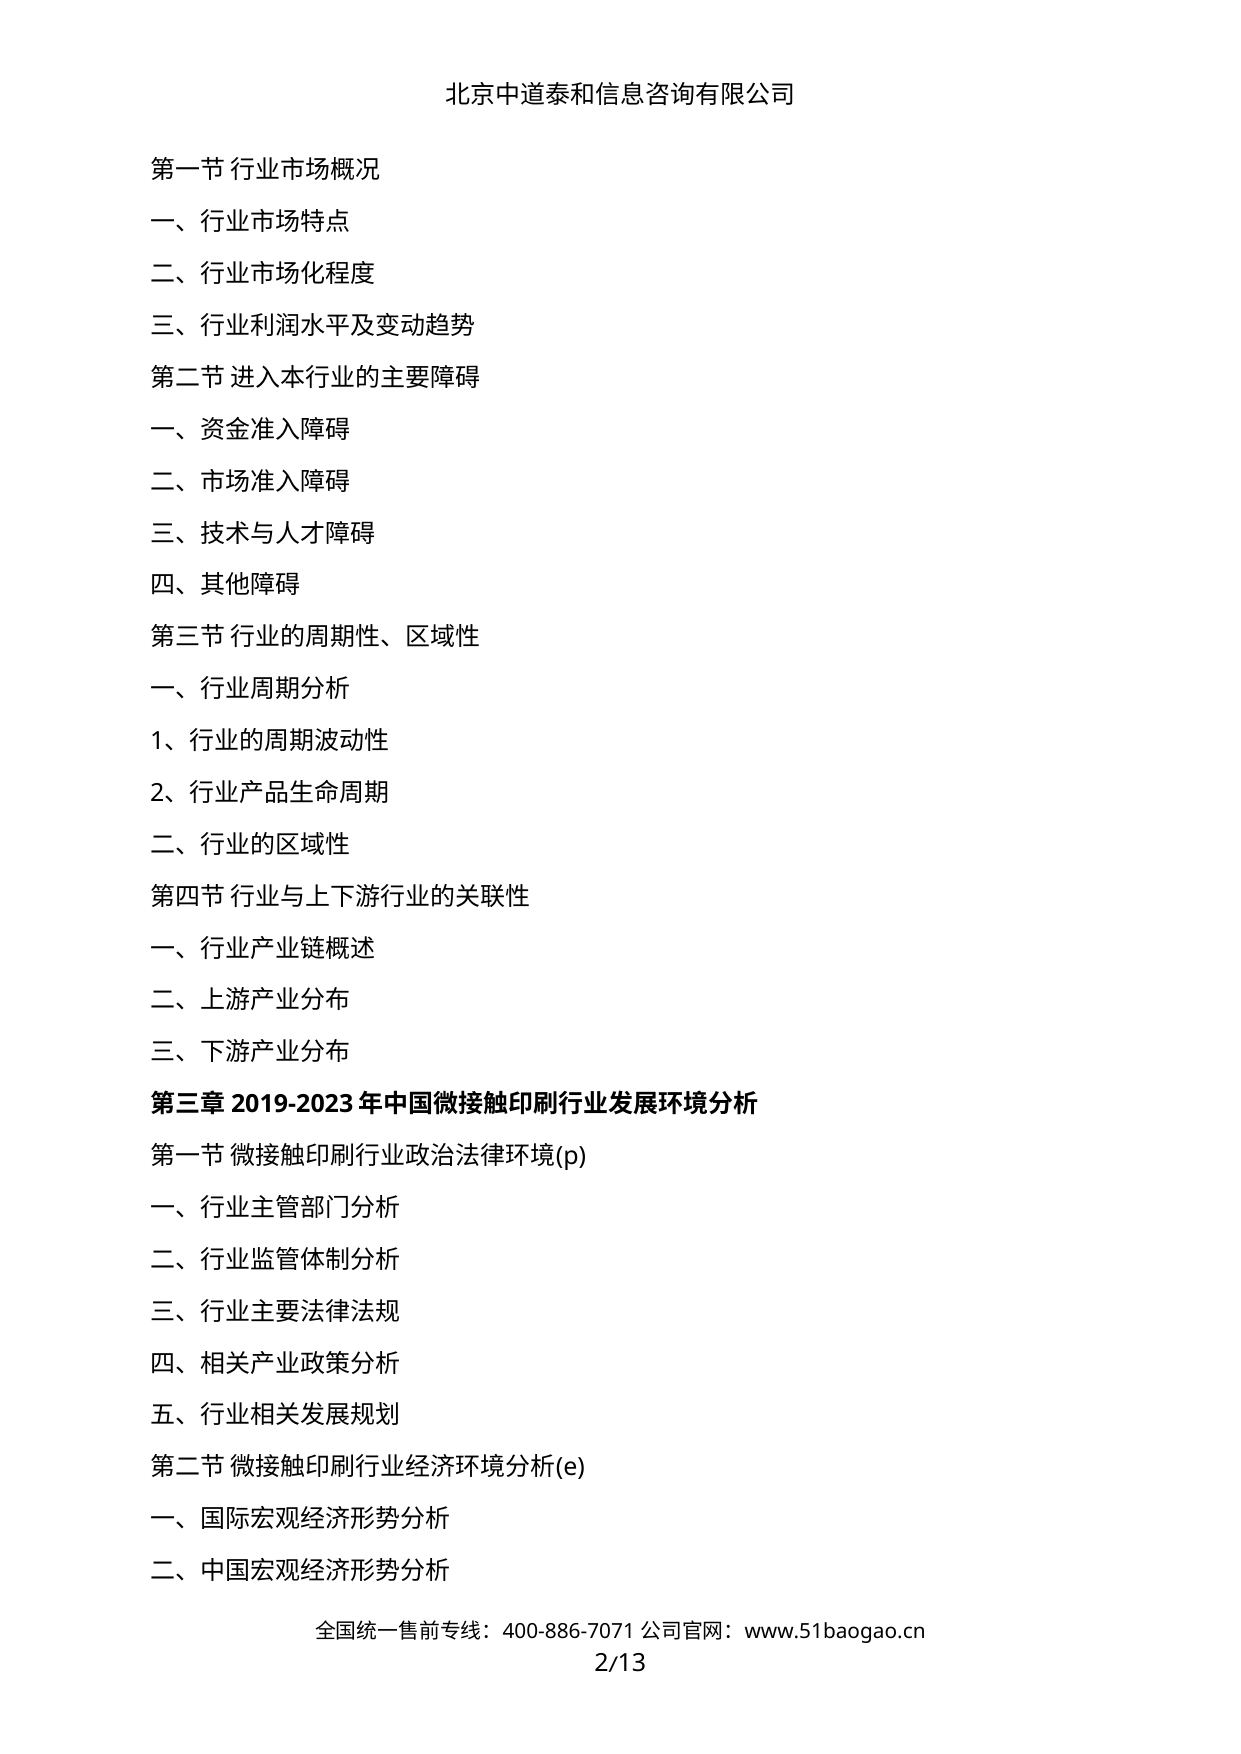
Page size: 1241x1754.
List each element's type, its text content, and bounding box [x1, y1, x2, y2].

text 一、行业主管部门分析 [150, 1187, 1090, 1224]
text 二、行业市场化程度 [150, 254, 1090, 290]
text 二、上游产业分布 [150, 980, 1090, 1016]
text 二、市场准入障碍 [150, 461, 1090, 497]
text 三、下游产业分布 [150, 1032, 1090, 1068]
text 一、资金准入障碍 [150, 409, 1090, 446]
text 二、中国宏观经济形势分析 [150, 1551, 1090, 1587]
text 三、行业利润水平及变动趋势 [150, 306, 1090, 342]
text 1、行业的周期波动性 [150, 721, 1090, 757]
text 三、技术与人才障碍 [150, 513, 1090, 549]
text 二、行业监管体制分析 [150, 1239, 1090, 1276]
text 第二节 微接触印刷行业经济环境分析(e) [150, 1447, 1090, 1483]
text 第一节 行业市场概况 [150, 150, 1090, 186]
text 五、行业相关发展规划 [150, 1395, 1090, 1431]
text 一、行业市场特点 [150, 202, 1090, 238]
text 三、行业主要法律法规 [150, 1291, 1090, 1327]
text 四、相关产业政策分析 [150, 1343, 1090, 1379]
text 第四节 行业与上下游行业的关联性 [150, 876, 1090, 912]
text 第三节 行业的周期性、区域性 [150, 617, 1090, 653]
text 第二节 进入本行业的主要障碍 [150, 357, 1090, 394]
text 一、行业周期分析 [150, 669, 1090, 705]
text 第一节 微接触印刷行业政治法律环境(p) [150, 1136, 1090, 1172]
text 2、行业产品生命周期 [150, 772, 1090, 809]
text 二、行业的区域性 [150, 824, 1090, 861]
text 一、行业产业链概述 [150, 928, 1090, 964]
text 四、其他障碍 [150, 565, 1090, 601]
text 一、国际宏观经济形势分析 [150, 1499, 1090, 1535]
text 第三章 2019-2023年中国微接触印刷行业发展环境分析 [150, 1084, 1090, 1120]
